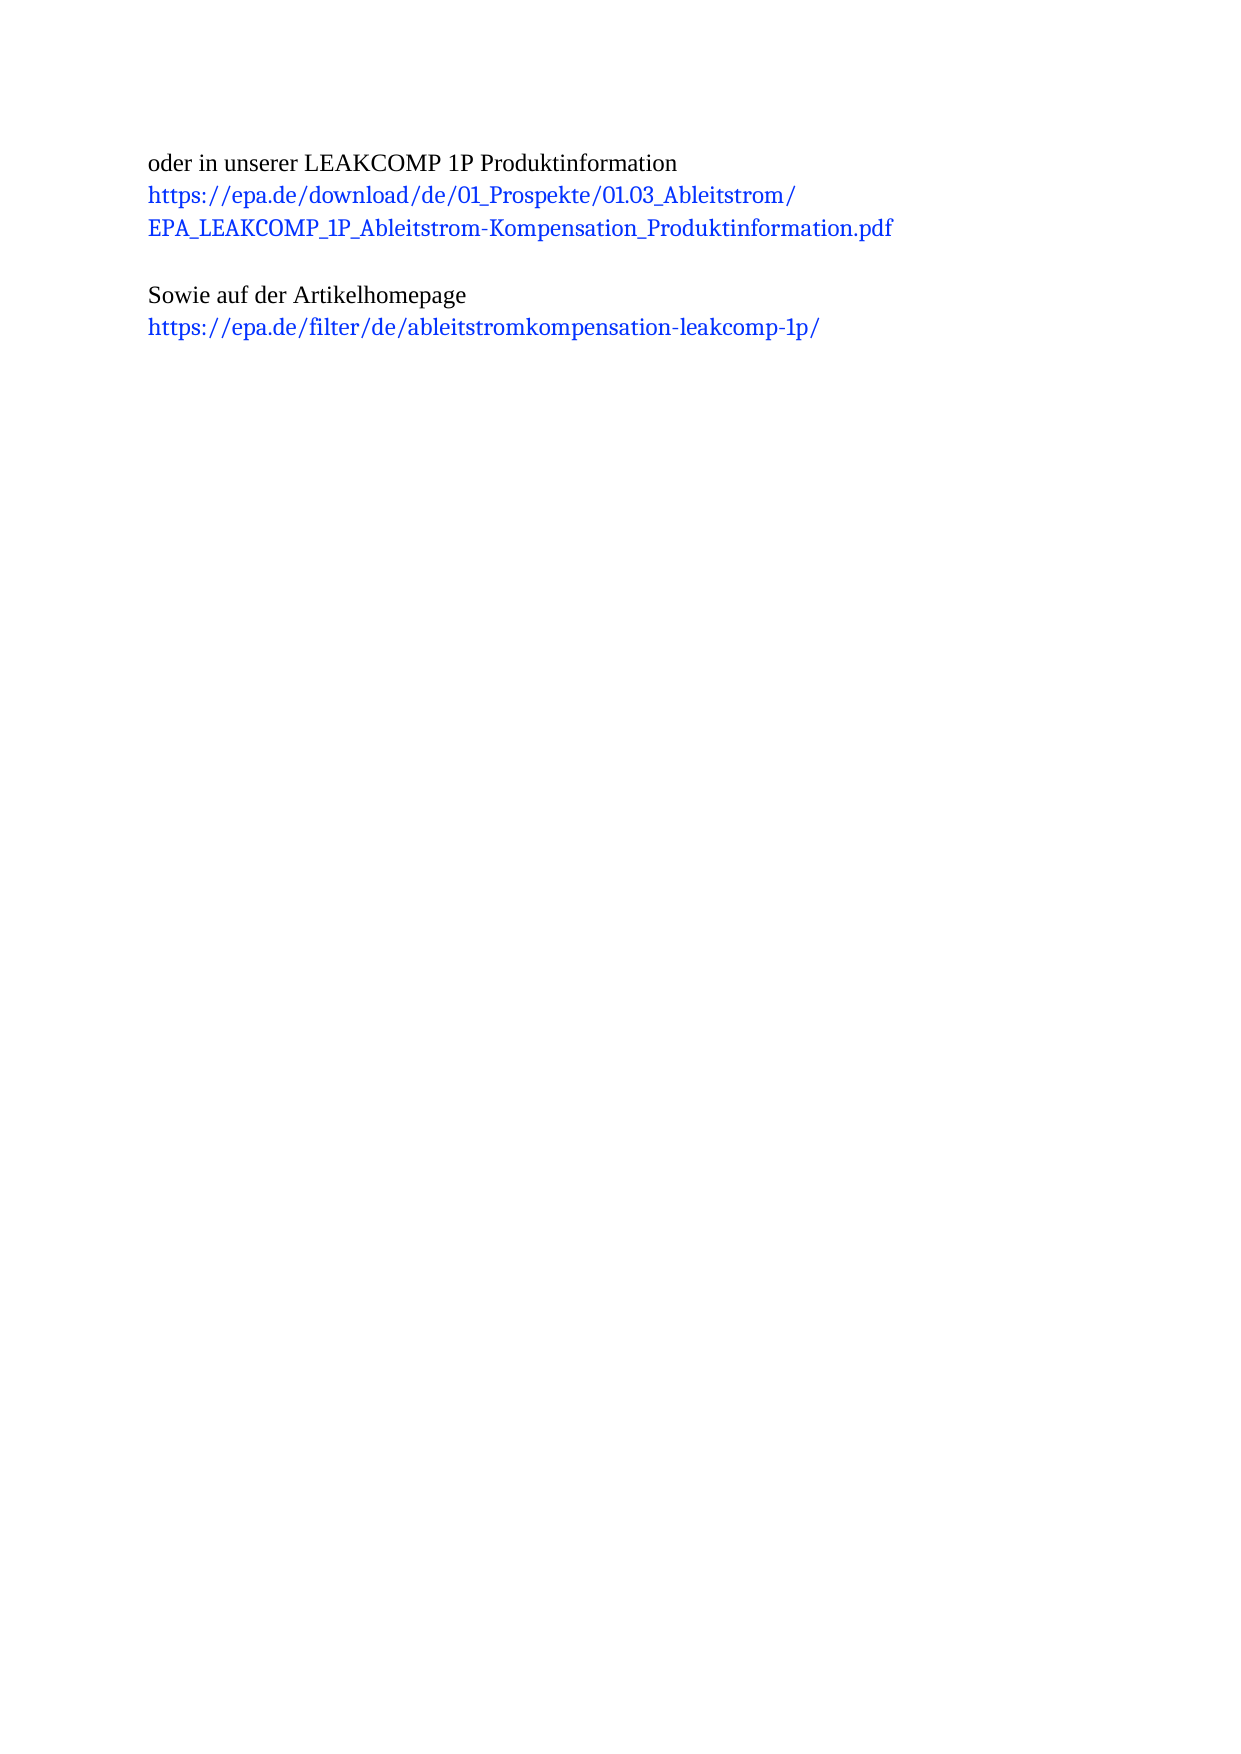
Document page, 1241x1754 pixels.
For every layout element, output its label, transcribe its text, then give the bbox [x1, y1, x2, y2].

text Sowie auf der Artikelhomepage [148, 280, 1093, 308]
text https://epa.de/download/de/01_Prospekte/01.03_Ableitstrom/EPA_LEAKCOMP_1P_Ableitstrom-Kompensation_Produktinformation.pdf [148, 181, 1093, 242]
text https://epa.de/filter/de/ableitstromkompensation-leakcomp-1p/ [148, 313, 1093, 341]
text oder in unserer LEAKCOMP 1P Produktinformation [148, 148, 1093, 176]
